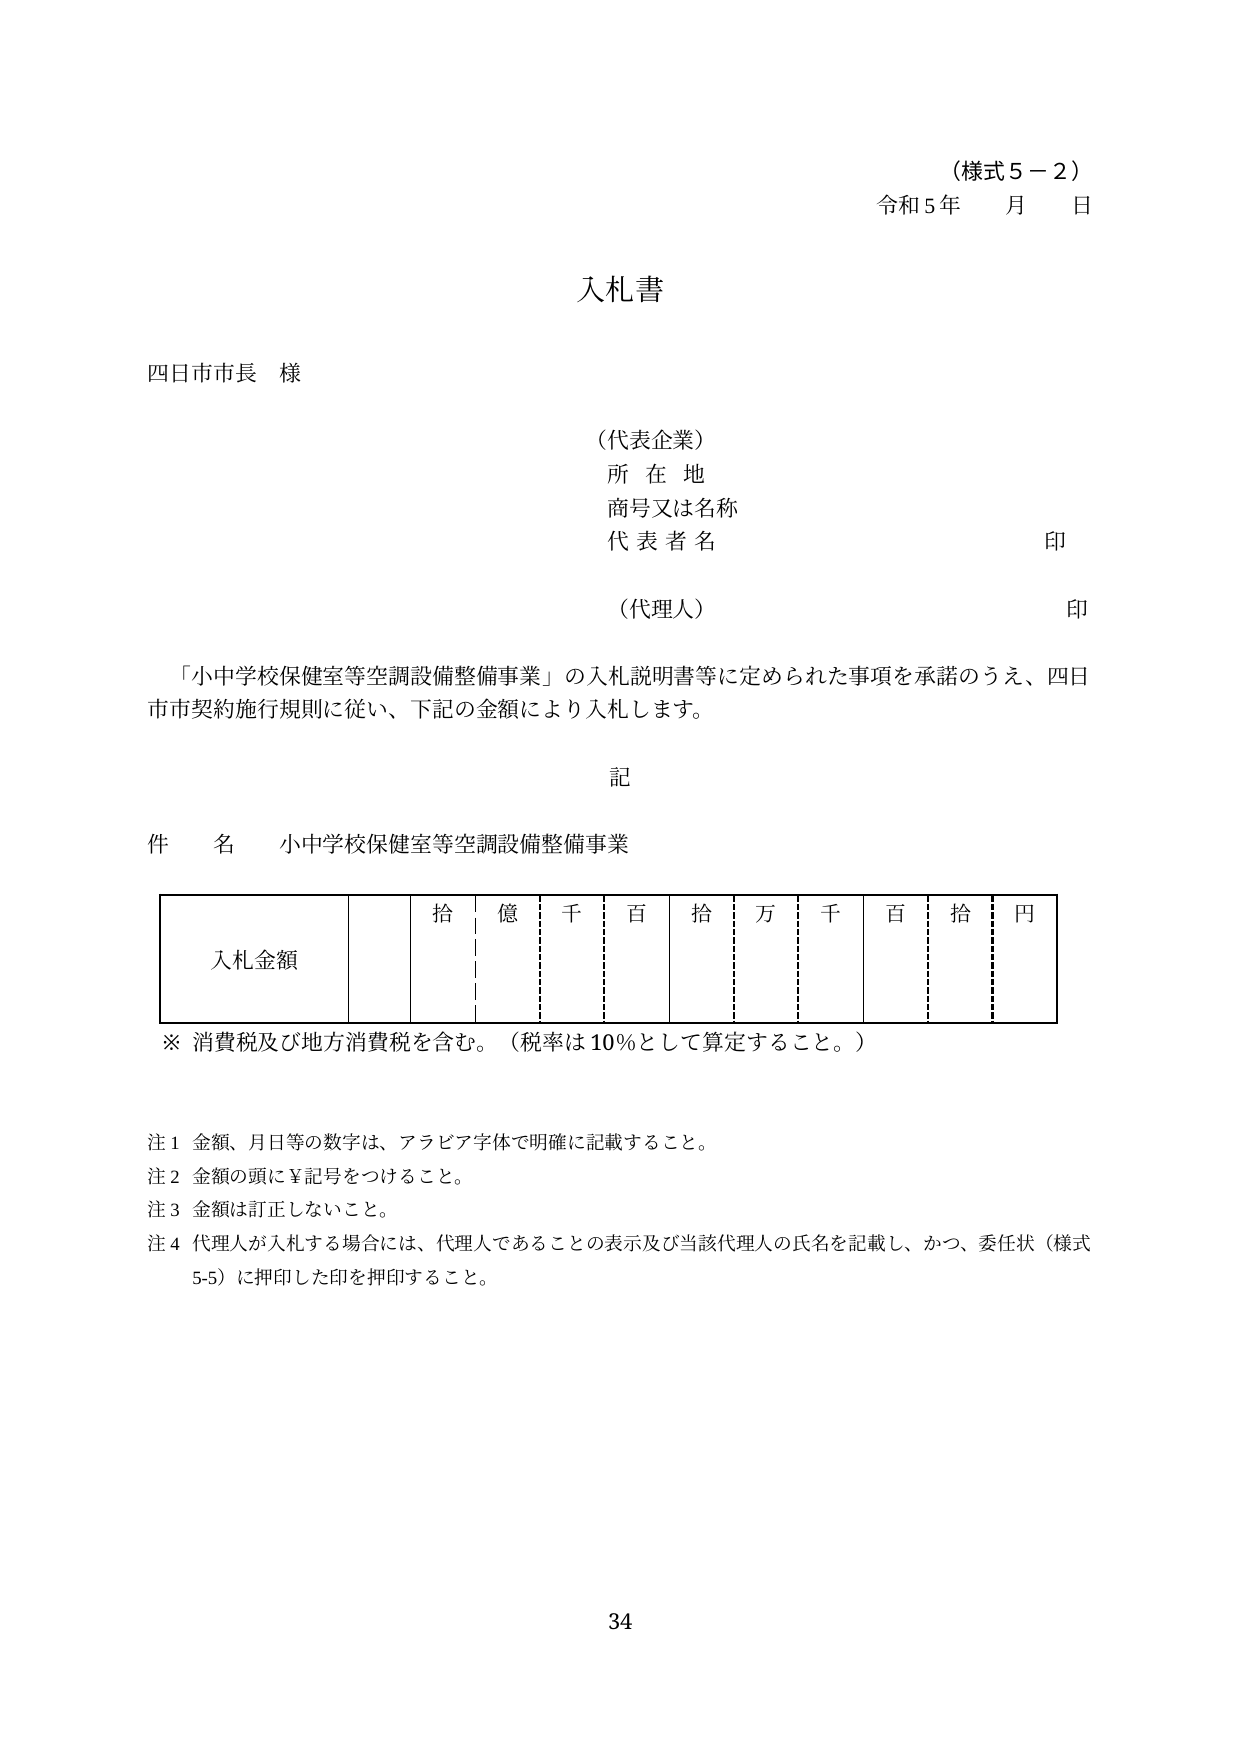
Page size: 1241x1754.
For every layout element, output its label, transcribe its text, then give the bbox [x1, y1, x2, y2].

table_cell [734, 929, 798, 1022]
text 注4 代理人が入札する場合には、代理人であることの表示及び当該代理人の氏名を記載し、かつ、委任状（様式5-5）に押印した印を押印すること。 [148, 1226, 1092, 1293]
table_header 千 [798, 896, 863, 929]
list 消費税及び地方消費税を含む。（税率は10％として算定すること。） [162, 1024, 1092, 1057]
table_header 億 [475, 896, 539, 929]
table_header 拾 [411, 896, 475, 929]
table_cell [993, 929, 1056, 1022]
text 四日市市長 様 [148, 355, 1092, 389]
table_cell [475, 929, 539, 1022]
text 代表者名 印 [607, 523, 1092, 557]
table_header 千 [540, 896, 604, 929]
text （代理人） 印 [607, 591, 1092, 624]
text 所在地 [607, 456, 1092, 490]
table_header 円 [993, 896, 1056, 929]
table_header [349, 896, 410, 929]
text 注1 金額、月日等の数字は、アラビア字体で明確に記載すること。 [148, 1124, 1092, 1158]
table_cell [670, 929, 734, 1022]
table_cell [864, 929, 928, 1022]
text 注2 金額の頭に￥記号をつけること。 [148, 1158, 1092, 1192]
table_cell [798, 929, 863, 1022]
table_cell [349, 929, 410, 1022]
text （代表企業） [585, 422, 1092, 456]
table_cell [928, 929, 992, 1022]
table_cell [411, 929, 475, 1022]
table_header 入札金額 [161, 896, 348, 1022]
text 商号又は名称 [607, 490, 1092, 523]
text 注3 金額は訂正しないこと。 [148, 1192, 1092, 1226]
text 記 [148, 759, 1092, 793]
text 「小中学校保健室等空調設備整備事業」の入札説明書等に定められた事項を承諾のうえ、四日市市契約施行規則に従い、下記の金額により入札します。 [148, 658, 1092, 725]
text 入札書 [148, 254, 1092, 322]
text （様式５－２） [148, 153, 1092, 187]
text 件 名 小中学校保健室等空調設備整備事業 [148, 826, 1092, 860]
table_cell [540, 929, 604, 1022]
table_header 百 [604, 896, 669, 929]
table_header 拾 [928, 896, 992, 929]
table_header 万 [734, 896, 798, 929]
table_cell [604, 929, 669, 1022]
text 令和5年 月 日 [148, 187, 1092, 221]
table_header 百 [864, 896, 928, 929]
table_header 拾 [670, 896, 734, 929]
